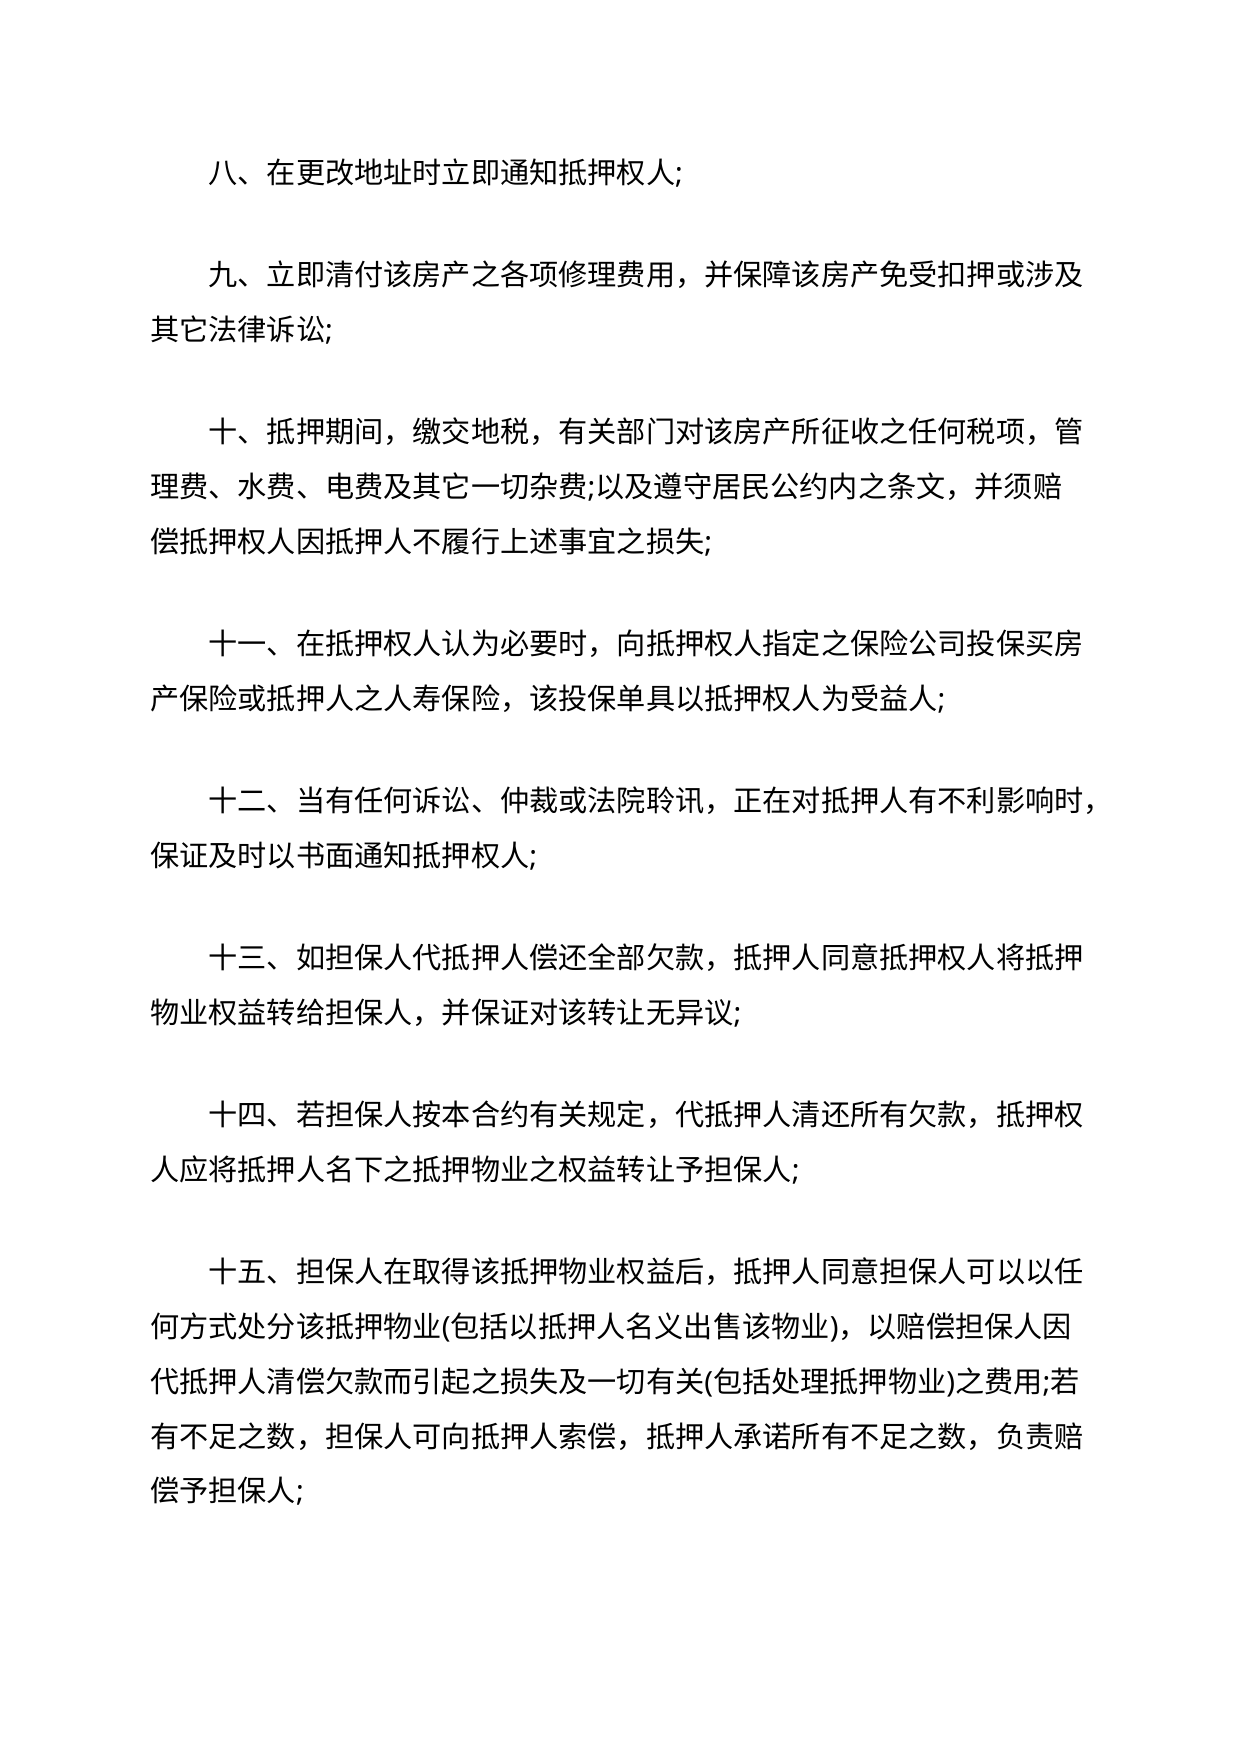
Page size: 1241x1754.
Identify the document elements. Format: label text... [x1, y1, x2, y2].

text 十、抵押期间，缴交地税，有关部门对该房产所征收之任何税项，管理费、水费、电费及其它一切杂费;以及遵守居民公约内之条文，并须赔偿抵押权人因抵押人不履行上述事宜之损失; [150, 409, 1090, 561]
text 十二、当有任何诉讼、仲裁或法院聆讯，正在对抵押人有不利影响时，保证及时以书面通知抵押权人; [150, 778, 1090, 875]
text 八、在更改地址时立即通知抵押权人; [150, 150, 1090, 192]
text 十四、若担保人按本合约有关规定，代抵押人清还所有欠款，抵押权人应将抵押人名下之抵押物业之权益转让予担保人; [150, 1091, 1090, 1189]
text 十三、如担保人代抵押人偿还全部欠款，抵押人同意抵押权人将抵押物业权益转给担保人，并保证对该转让无异议; [150, 934, 1090, 1032]
text 九、立即清付该房产之各项修理费用，并保障该房产免受扣押或涉及其它法律诉讼; [150, 252, 1090, 349]
text 十一、在抵押权人认为必要时，向抵押权人指定之保险公司投保买房产保险或抵押人之人寿保险，该投保单具以抵押权人为受益人; [150, 621, 1090, 718]
text 十五、担保人在取得该抵押物业权益后，抵押人同意担保人可以以任何方式处分该抵押物业(包括以抵押人名义出售该物业)，以赔偿担保人因代抵押人清偿欠款而引起之损失及一切有关(包括处理抵押物业)之费用;若有不足之数，担保人可向抵押人索偿，抵押人承诺所有不足之数，负责赔偿予担保人; [150, 1248, 1090, 1510]
